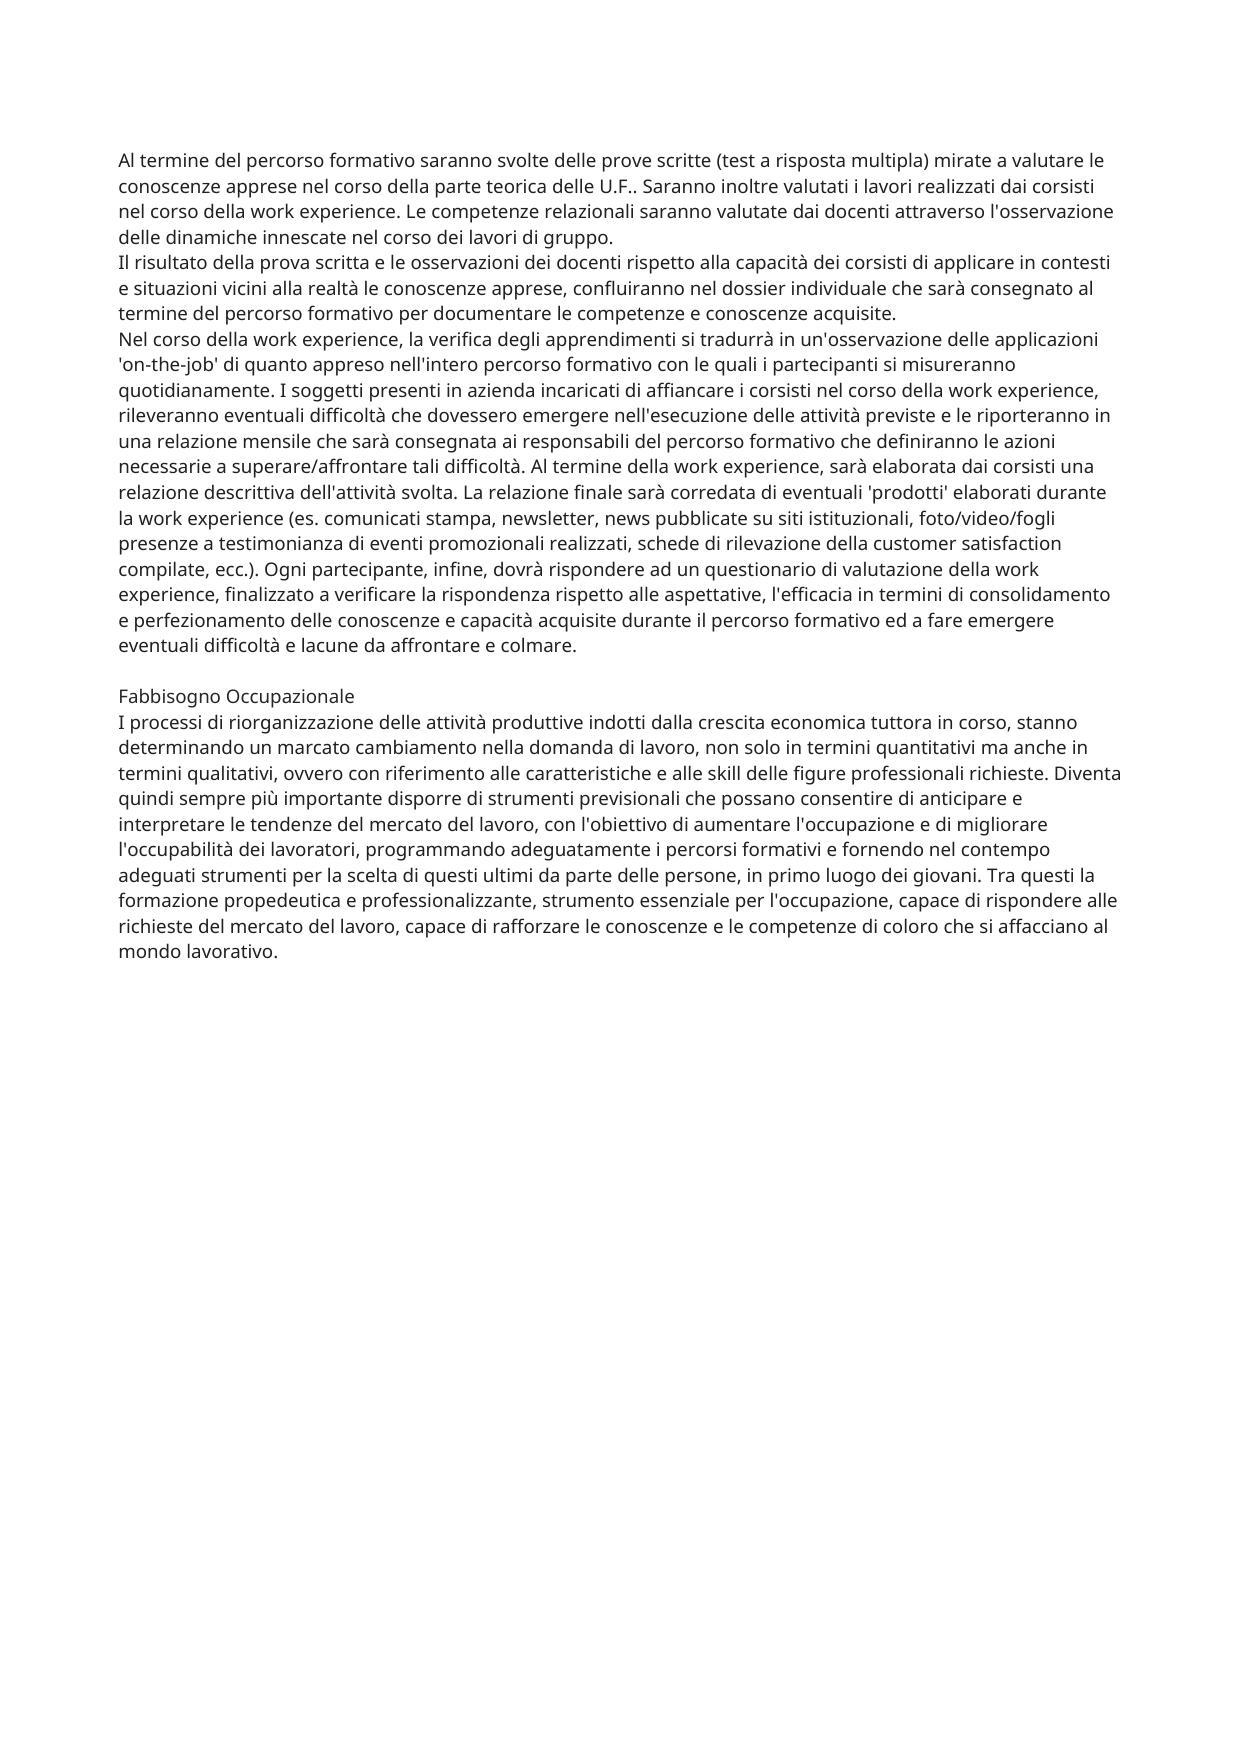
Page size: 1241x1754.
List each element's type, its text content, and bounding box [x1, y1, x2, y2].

text Fabbisogno Occupazionale [118, 683, 1122, 709]
text I processi di riorganizzazione delle attività produttive indotti dalla crescita economica tuttora in corso, stanno determinando un marcato cambiamento nella domanda di lavoro, non solo in termini quantitativi ma anche in termini qualitativi, ovvero con riferimento alle caratteristiche e alle skill delle figure professionali richieste. Diventa quindi sempre più importante disporre di strumenti previsionali che possano consentire di anticipare e interpretare le tendenze del mercato del lavoro, con l'obiettivo di aumentare l'occupazione e di migliorare l'occupabilità dei lavoratori, programmando adeguatamente i percorsi formativi e fornendo nel contempo adeguati strumenti per la scelta di questi ultimi da parte delle persone, in primo luogo dei giovani. Tra questi la formazione propedeutica e professionalizzante, strumento essenziale per l'occupazione, capace di rispondere alle richieste del mercato del lavoro, capace di rafforzare le conoscenze e le competenze di coloro che si affacciano al mondo lavorativo. [118, 709, 1122, 964]
text Al termine del percorso formativo saranno svolte delle prove scritte (test a risposta multipla) mirate a valutare le conoscenze apprese nel corso della parte teorica delle U.F.. Saranno inoltre valutati i lavori realizzati dai corsisti nel corso della work experience. Le competenze relazionali saranno valutate dai docenti attraverso l'osservazione delle dinamiche innescate nel corso dei lavori di gruppo. Il risultato della prova scritta e le osservazioni dei docenti rispetto alla capacità dei corsisti di applicare in contesti e situazioni vicini alla realtà le conoscenze apprese, confluiranno nel dossier individuale che sarà consegnato al termine del percorso formativo per documentare le competenze e conoscenze acquisite. Nel corso della work experience, la verifica degli apprendimenti si tradurrà in un'osservazione delle applicazioni 'on-the-job' di quanto appreso nell'intero percorso formativo con le quali i partecipanti si misureranno quotidianamente. I soggetti presenti in azienda incaricati di affiancare i corsisti nel corso della work experience, rileveranno eventuali difficoltà che dovessero emergere nell'esecuzione delle attività previste e le riporteranno in una relazione mensile che sarà consegnata ai responsabili del percorso formativo che definiranno le azioni necessarie a superare/affrontare tali difficoltà. Al termine della work experience, sarà elaborata dai corsisti una relazione descrittiva dell'attività svolta. La relazione finale sarà corredata di eventuali 'prodotti' elaborati durante la work experience (es. comunicati stampa, newsletter, news pubblicate su siti istituzionali, foto/video/fogli presenze a testimonianza di eventi promozionali realizzati, schede di rilevazione della customer satisfaction compilate, ecc.). Ogni partecipante, infine, dovrà rispondere ad un questionario di valutazione della work experience, finalizzato a verificare la rispondenza rispetto alle aspettative, l'efficacia in termini di consolidamento e perfezionamento delle conoscenze e capacità acquisite durante il percorso formativo ed a fare emergere eventuali difficoltà e lacune da affrontare e colmare. [118, 148, 1122, 658]
